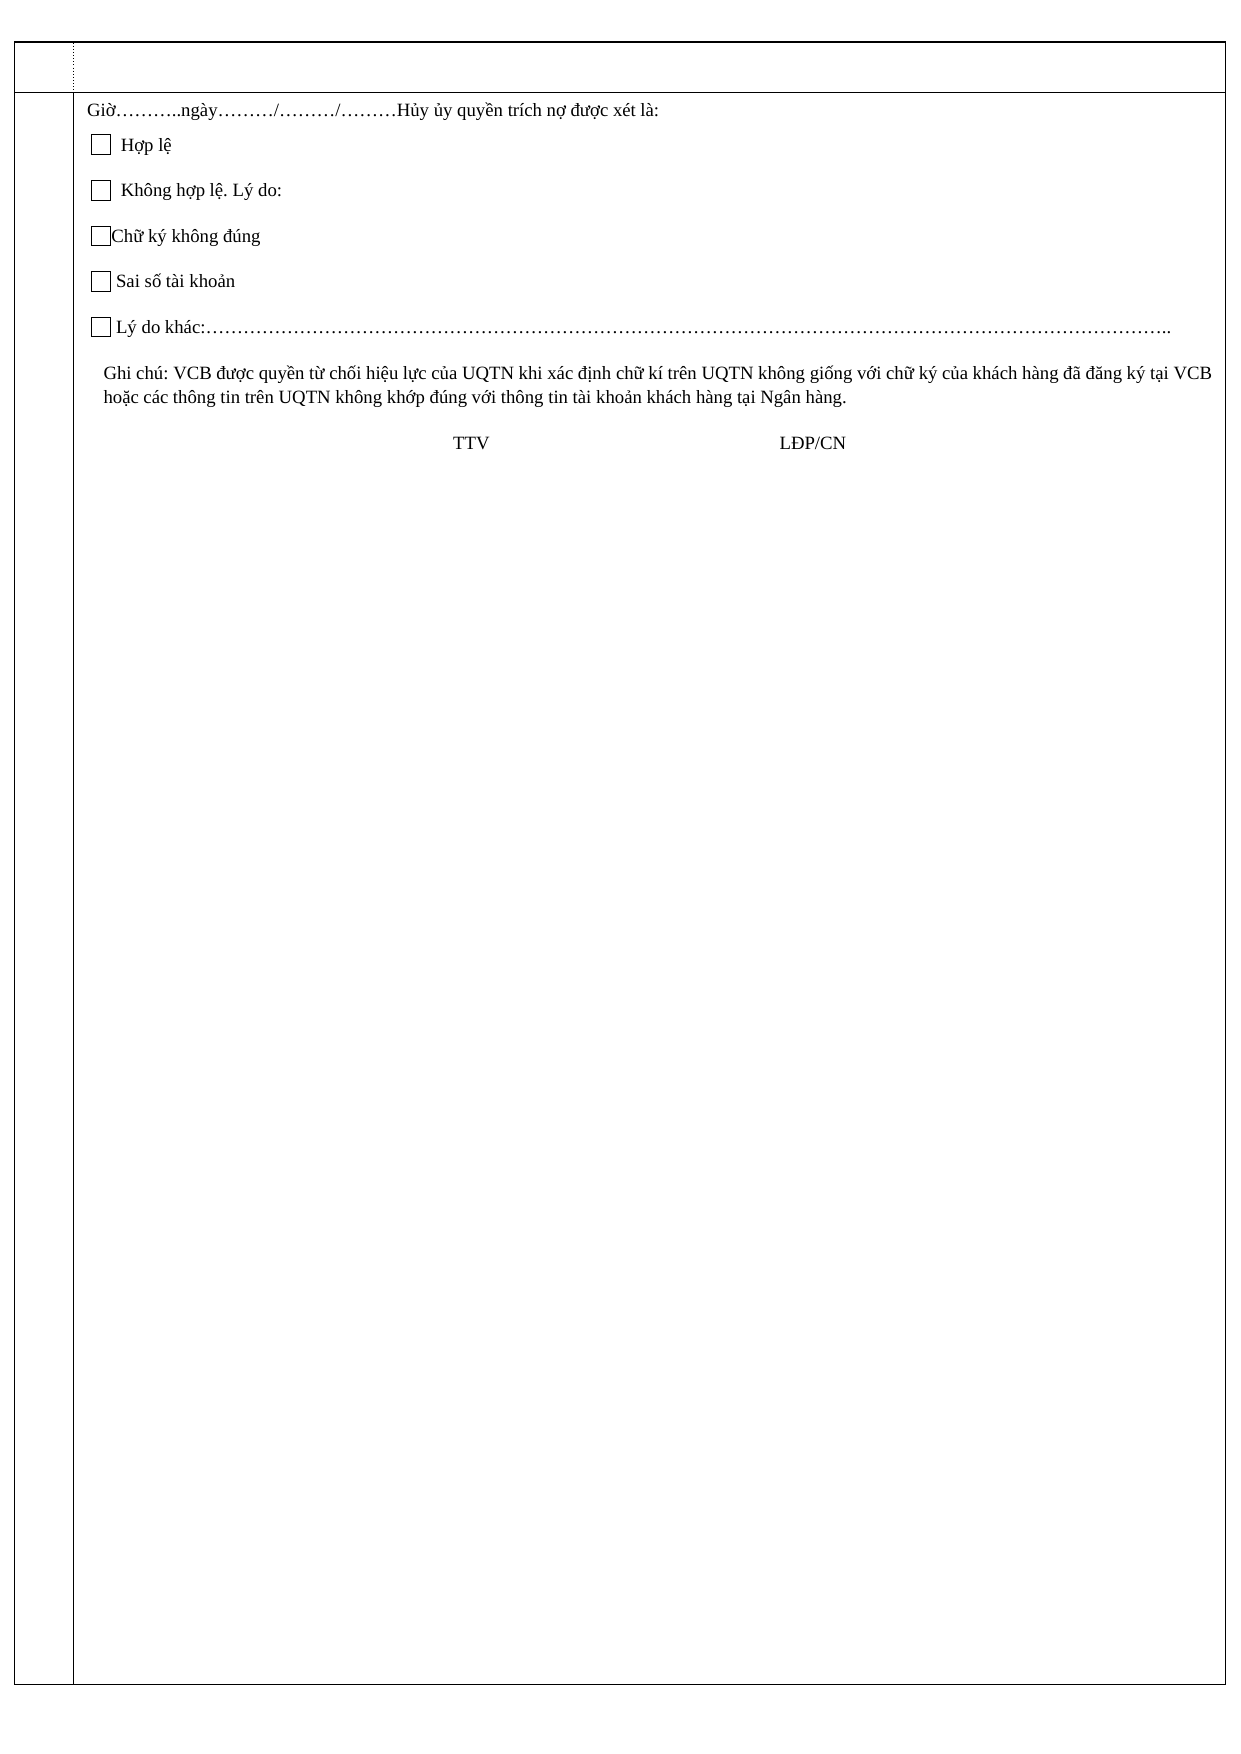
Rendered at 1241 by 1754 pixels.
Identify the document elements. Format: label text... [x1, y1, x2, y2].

table_cell [15, 93, 73, 1684]
table_cell Giờ………..ngày………/………/………Hủy ủy quyền trích nợ được xét là: Hợp lệ Không hợp lệ. Lý do: Chữ ký không đúng Sai số tài khoản Lý do khác:……………………………………………………………………………………………………………………………………….. Ghi chú: VCB được quyền từ chối hiệu lực của UQTN khi xác định chữ kí trên UQTN không giống với chữ ký của khách hàng đã đăng ký tại VCB hoặc các thông tin trên UQTN không khớp đúng với thông tin tài khoản khách hàng tại Ngân hàng. TTV LĐP/CN [74, 93, 1225, 1684]
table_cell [74, 43, 1225, 92]
table_cell 7 [15, 43, 74, 92]
